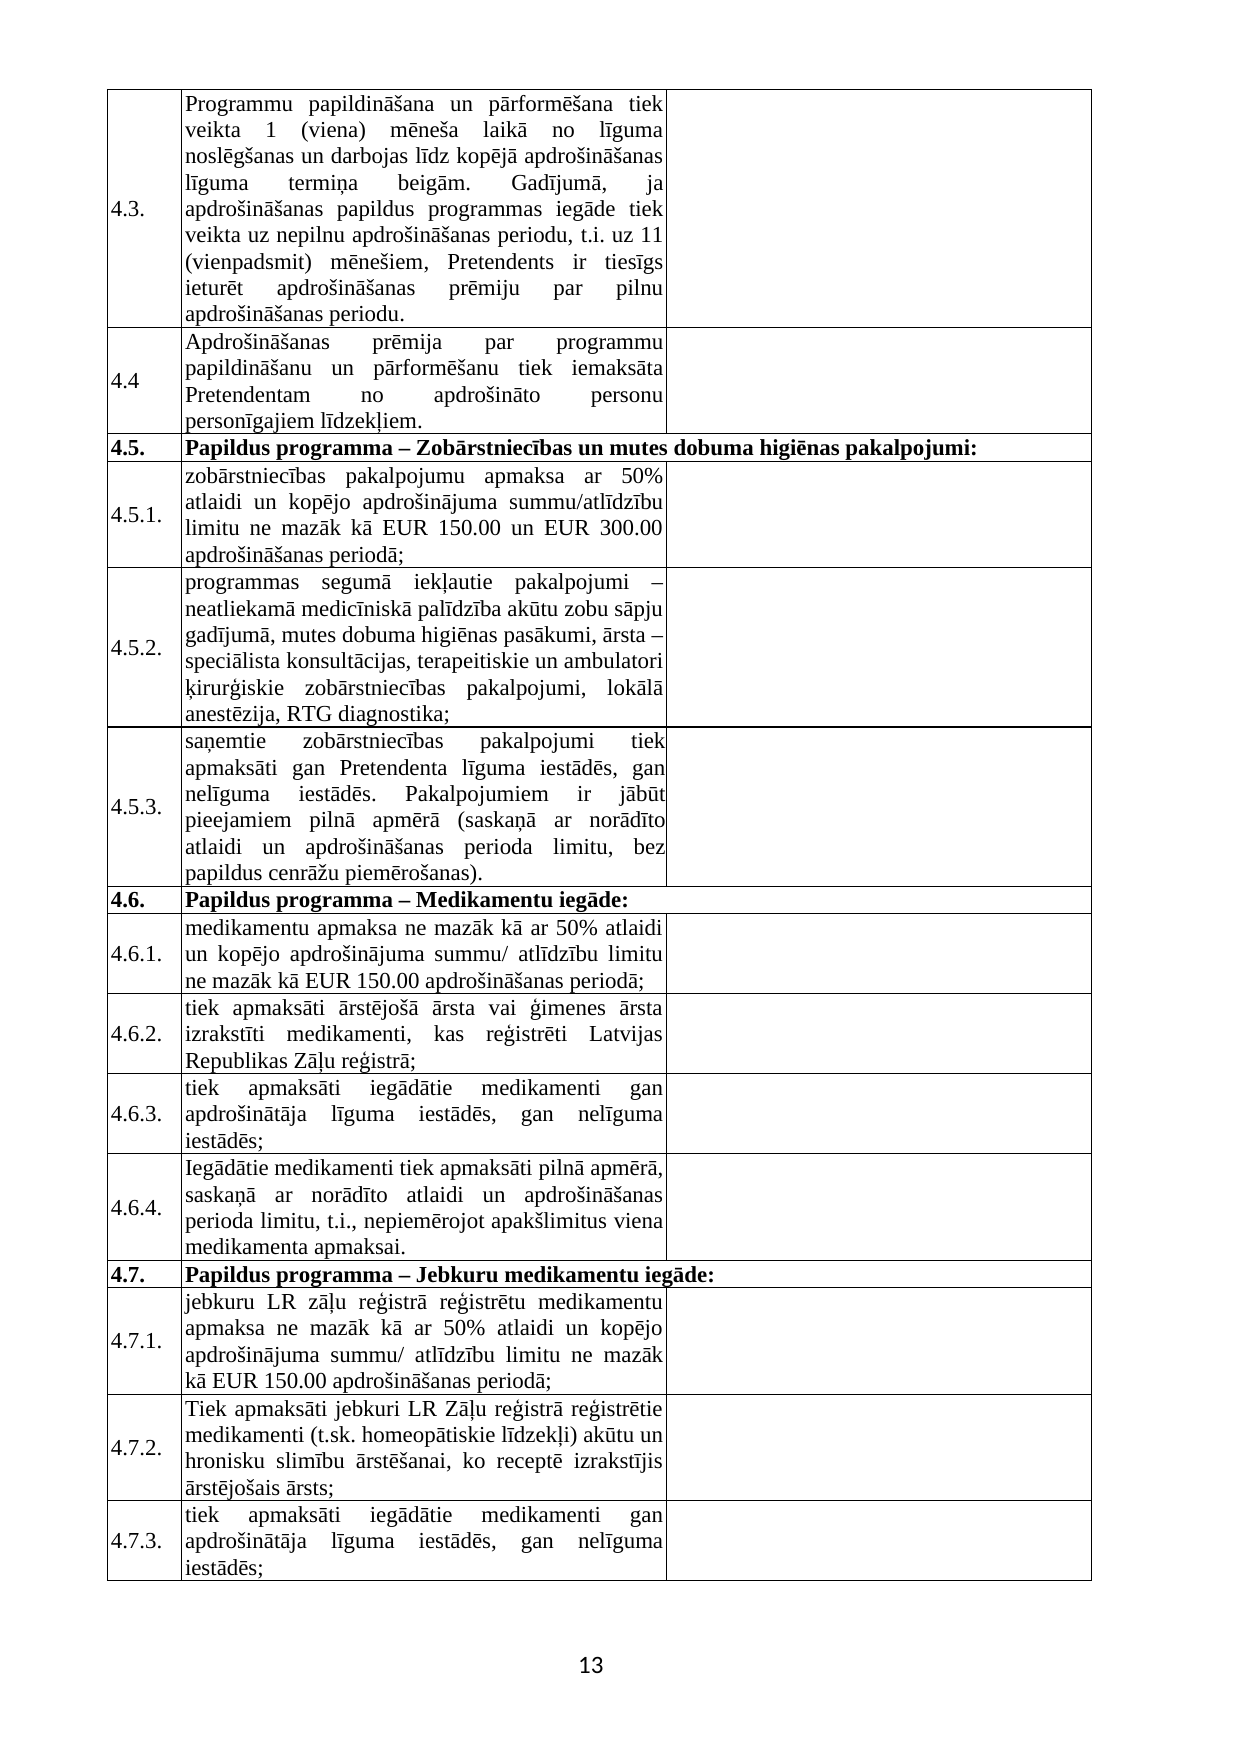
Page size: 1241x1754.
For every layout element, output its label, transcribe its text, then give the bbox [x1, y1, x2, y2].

table_cell 4.7.1. [108, 1288, 181, 1393]
table_cell [667, 1501, 1091, 1580]
table_cell [667, 728, 1091, 886]
table_cell [667, 1288, 1091, 1393]
table_cell Papildus programma – Medikamentu iegāde: [182, 887, 1091, 913]
table_cell 4.7.3. [108, 1501, 181, 1580]
table_cell 4.6.2. [108, 994, 181, 1073]
table_cell 4.5.3. [108, 728, 181, 886]
table_cell programmas segumā iekļautie pakalpojumi – neatliekamā medicīniskā palīdzība akūtu zobu sāpju gadījumā, mutes dobuma higiēnas pasākumi, ārsta – speciālista konsultācijas, terapeitiskie un ambulatori ķirurģiskie zobārstniecības pakalpojumi, lokālā anestēzija, RTG diagnostika; [182, 568, 666, 726]
table_cell tiek apmaksāti iegādātie medikamenti gan apdrošinātāja līguma iestādēs, gan nelīguma iestādēs; [182, 1501, 666, 1580]
table_cell [667, 1154, 1091, 1260]
table_cell 4.7. [108, 1261, 181, 1287]
table_cell [667, 1395, 1091, 1500]
table_cell 4.5.1. [108, 462, 181, 567]
table_cell 4.5.2. [108, 568, 181, 726]
table_cell Tiek apmaksāti jebkuri LR Zāļu reģistrā reģistrētie medikamenti (t.sk. homeopātiskie līdzekļi) akūtu un hronisku slimību ārstēšanai, ko receptē izrakstījis ārstējošais ārsts; [182, 1395, 666, 1500]
table_cell [667, 994, 1091, 1073]
table_cell 4.6. [108, 887, 181, 913]
table_cell Papildus programma – Zobārstniecības un mutes dobuma higiēnas pakalpojumi: [182, 434, 1091, 461]
table_cell zobārstniecības pakalpojumu apmaksa ar 50% atlaidi un kopējo apdrošinājuma summu/atlīdzību limitu ne mazāk kā EUR 150.00 un EUR 300.00 apdrošināšanas periodā; [182, 462, 666, 567]
table_cell Papildus programma – Jebkuru medikamentu iegāde: [182, 1261, 1091, 1287]
table_cell jebkuru LR zāļu reģistrā reģistrētu medikamentu apmaksa ne mazāk kā ar 50% atlaidi un kopējo apdrošinājuma summu/ atlīdzību limitu ne mazāk kā EUR 150.00 apdrošināšanas periodā; [182, 1288, 666, 1393]
table_cell tiek apmaksāti ārstējošā ārsta vai ģimenes ārsta izrakstīti medikamenti, kas reģistrēti Latvijas Republikas Zāļu reģistrā; [182, 994, 666, 1073]
table_cell 4.6.3. [108, 1074, 181, 1153]
table_cell [667, 328, 1091, 433]
table_cell 4.3. [108, 90, 181, 327]
table_cell Programmu papildināšana un pārformēšana tiek veikta 1 (viena) mēneša laikā no līguma noslēgšanas un darbojas līdz kopējā apdrošināšanas līguma termiņa beigām. Gadījumā, ja apdrošināšanas papildus programmas iegāde tiek veikta uz nepilnu apdrošināšanas periodu, t.i. uz 11 (vienpadsmit) mēnešiem, Pretendents ir tiesīgs ieturēt apdrošināšanas prēmiju par pilnu apdrošināšanas periodu. [182, 90, 666, 327]
table_cell saņemtie zobārstniecības pakalpojumi tiek apmaksāti gan Pretendenta līguma iestādēs, gan nelīguma iestādēs. Pakalpojumiem ir jābūt pieejamiem pilnā apmērā (saskaņā ar norādīto atlaidi un apdrošināšanas perioda limitu, bez papildus cenrāžu piemērošanas). [182, 728, 666, 886]
table_cell 4.7.2. [108, 1395, 181, 1500]
table_cell [667, 462, 1091, 567]
table_cell 4.6.1. [108, 914, 181, 993]
table_cell medikamentu apmaksa ne mazāk kā ar 50% atlaidi un kopējo apdrošinājuma summu/ atlīdzību limitu ne mazāk kā EUR 150.00 apdrošināšanas periodā; [182, 914, 666, 993]
table_cell tiek apmaksāti iegādātie medikamenti gan apdrošinātāja līguma iestādēs, gan nelīguma iestādēs; [182, 1074, 666, 1153]
table_cell Apdrošināšanas prēmija par programmu papildināšanu un pārformēšanu tiek iemaksāta Pretendentam no apdrošināto personu personīgajiem līdzekļiem. [182, 328, 666, 433]
table_cell [667, 90, 1091, 327]
table_cell 4.5. [108, 434, 181, 461]
table_cell [667, 914, 1091, 993]
table_cell 4.6.4. [108, 1154, 181, 1260]
table_cell [667, 568, 1091, 726]
table_cell [667, 1074, 1091, 1153]
table_cell 4.4 [108, 328, 181, 433]
